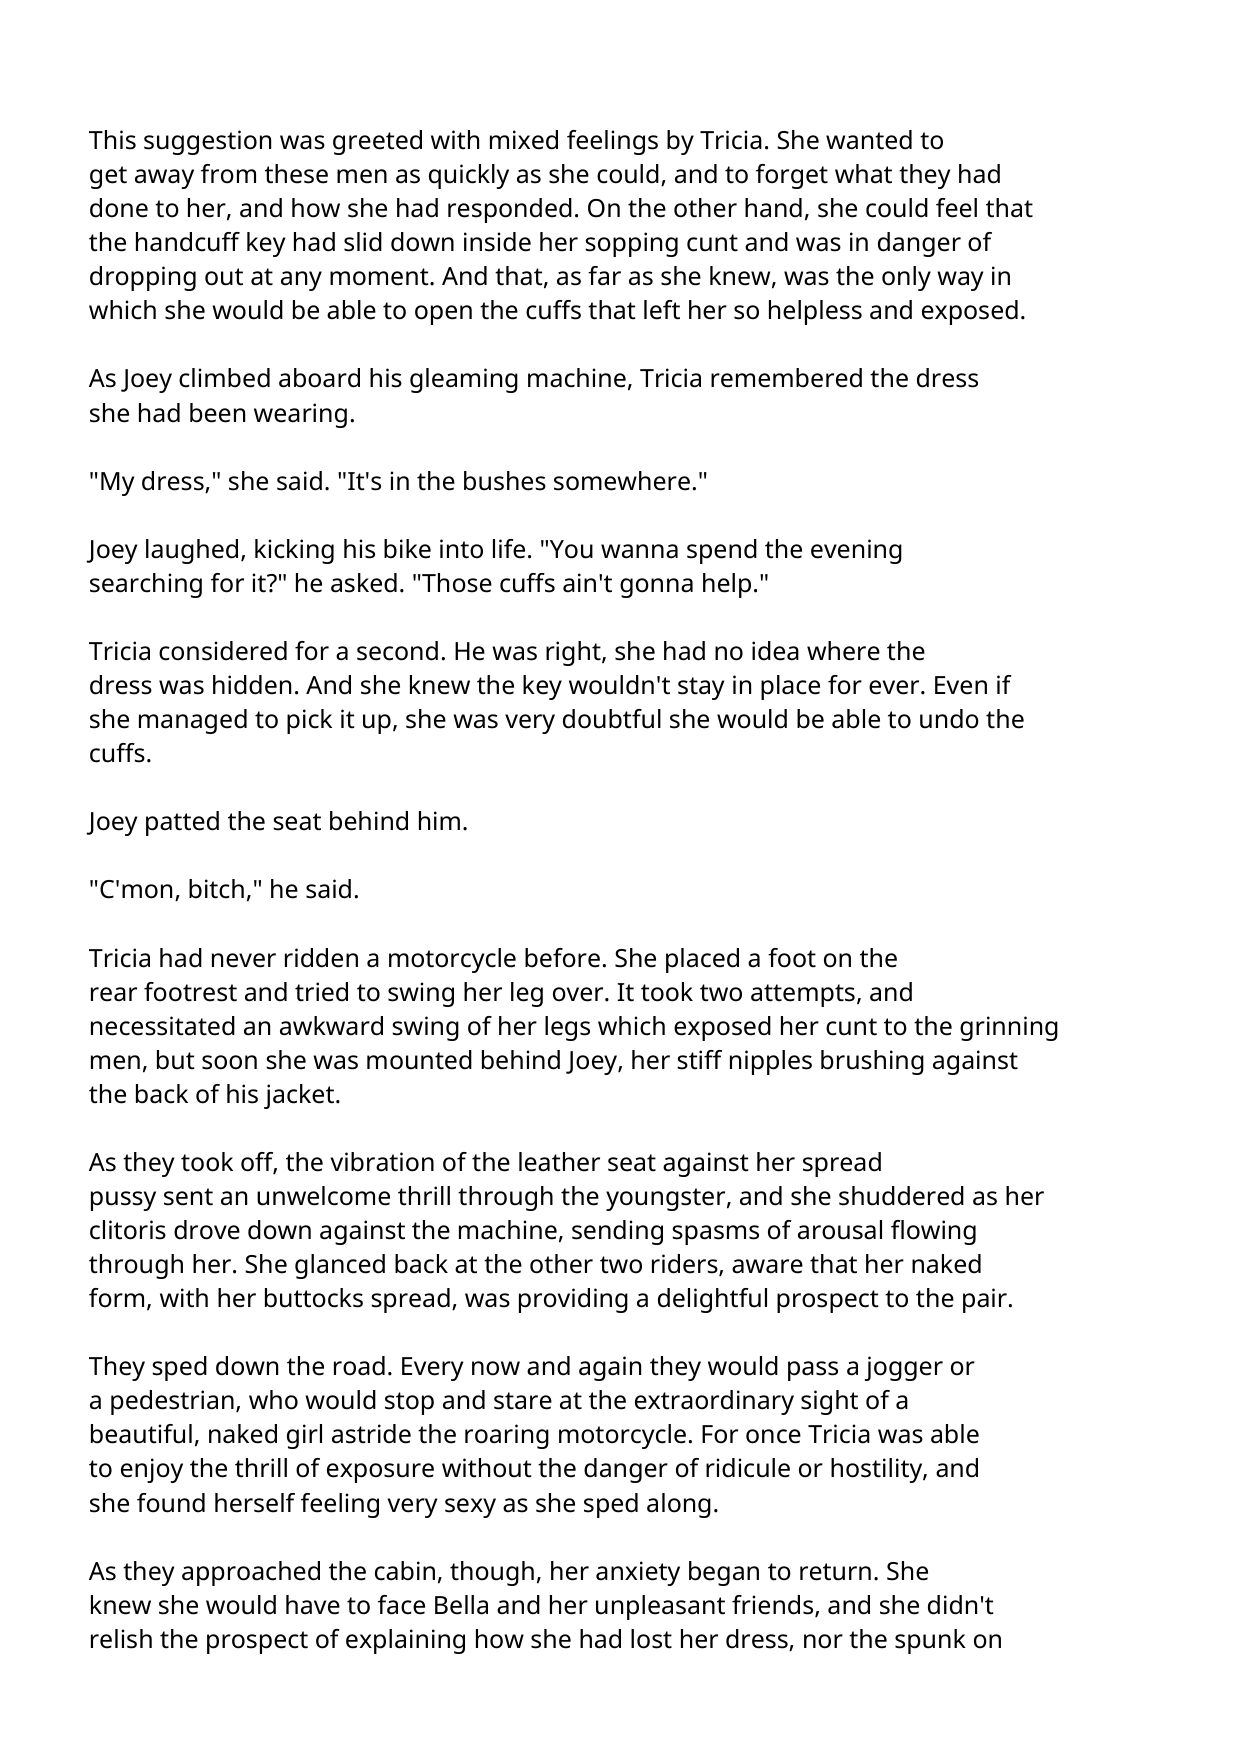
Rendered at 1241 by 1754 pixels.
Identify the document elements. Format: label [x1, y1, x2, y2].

text [89, 89, 1152, 1656]
